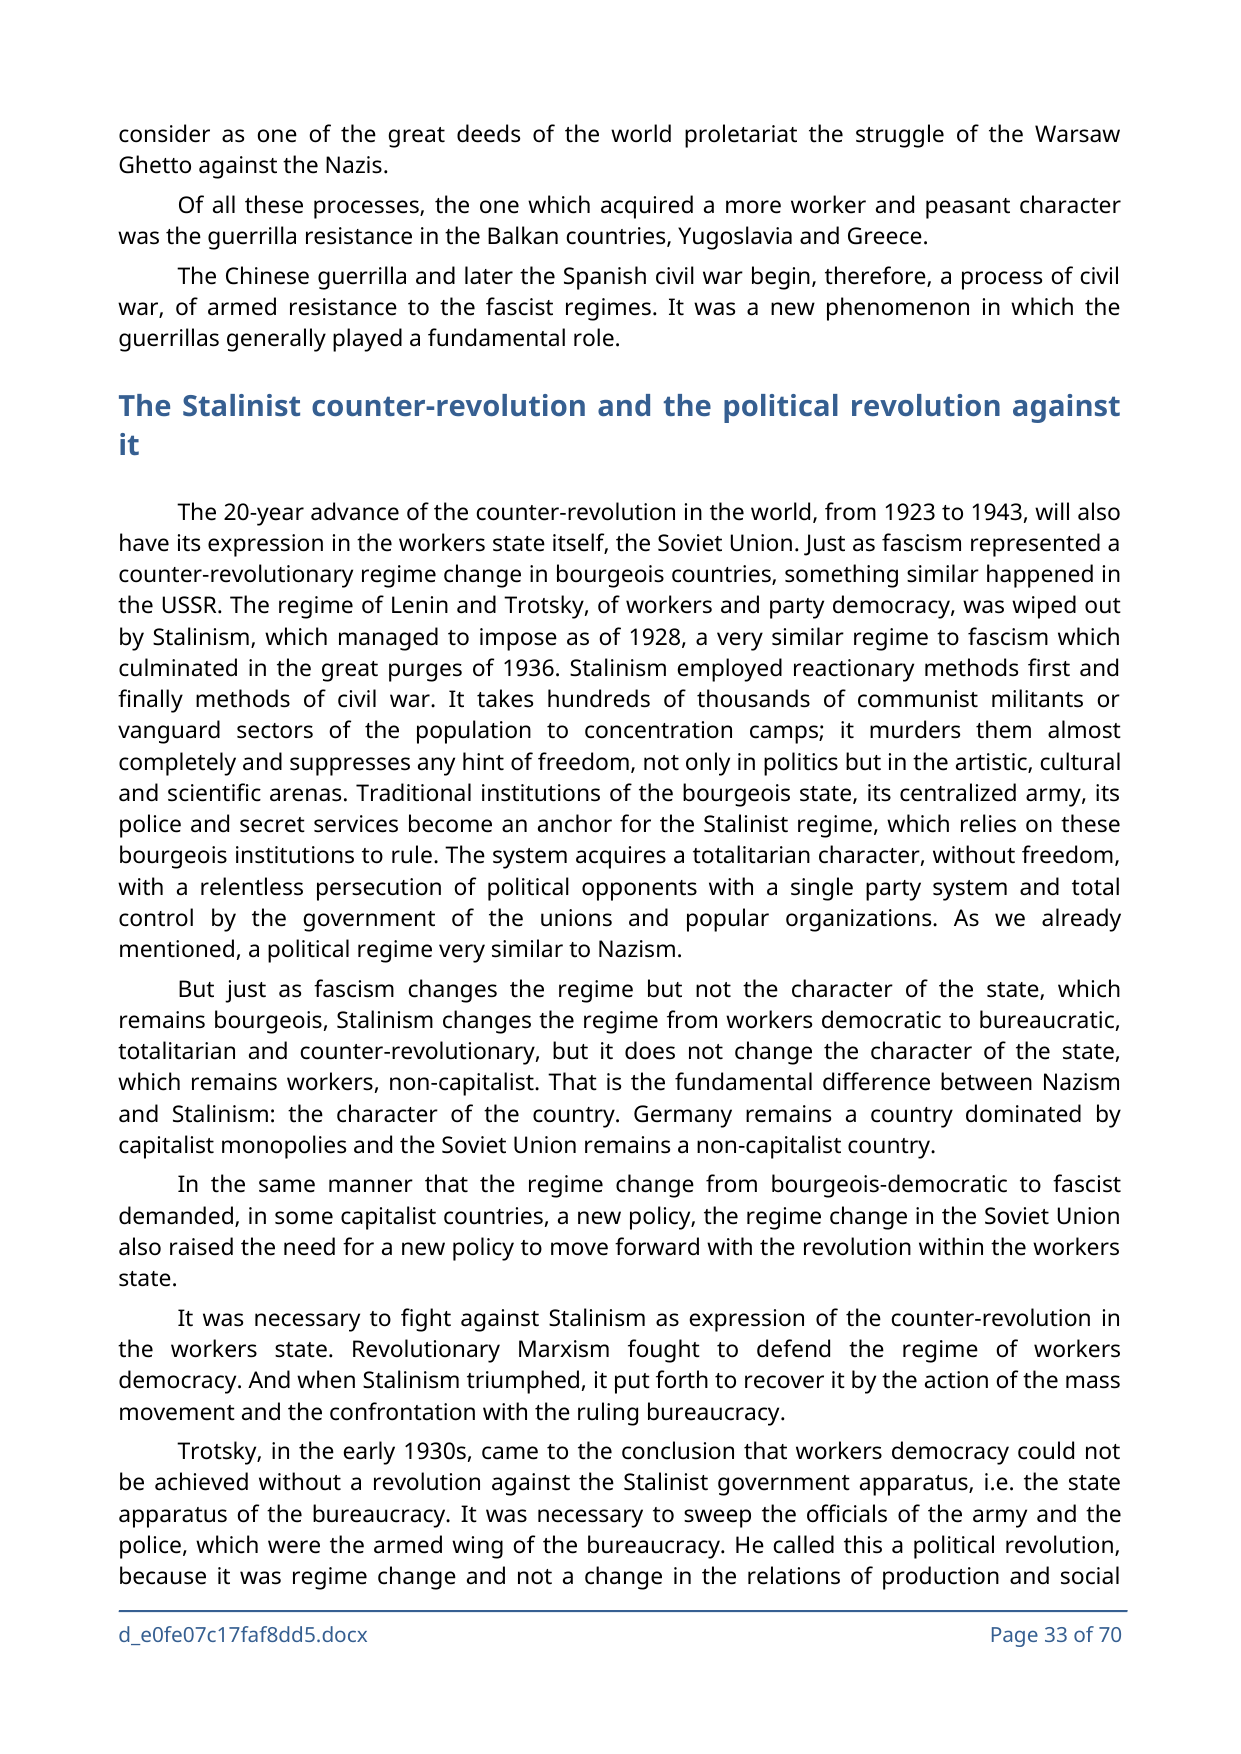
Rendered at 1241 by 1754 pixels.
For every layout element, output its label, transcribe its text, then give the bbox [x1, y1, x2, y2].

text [118, 1435, 1122, 1591]
text Of all these processes, the one which acquired a more worker and peasant character was the guerrilla resistance in the Balkan countries, Yugoslavia and Greece. [118, 189, 1122, 251]
text The Chinese guerrilla and later the Spanish civil war begin, therefore, a process of civil war, of armed resistance to the fascist regimes. It was a new phenomenon in which the guerrillas generally played a fundamental role. [118, 260, 1122, 353]
text It was necessary to fight against Stalinism as expression of the counter-revolution in the workers state. Revolutionary Marxism fought to defend the regime of workers democracy. And when Stalinism triumphed, it put forth to recover it by the action of the mass movement and the confrontation with the ruling bureaucracy. [118, 1302, 1122, 1427]
subtitle The Stalinist counter-revolution and the political revolution against it [118, 385, 1122, 464]
text But just as fascism changes the regime but not the character of the state, which remains bourgeois, Stalinism changes the regime from workers democratic to bureaucratic, totalitarian and counter-revolutionary, but it does not change the character of the state, which remains workers, non-capitalist. That is the fundamental difference between Nazism and Stalinism: the character of the country. Germany remains a country dominated by capitalist monopolies and the Soviet Union remains a non-capitalist country. [118, 972, 1122, 1160]
text The 20-year advance of the counter-revolution in the world, from 1923 to 1943, will also have its expression in the workers state itself, the Soviet Union. Just as fascism represented a counter-revolutionary regime change in bourgeois countries, something similar happened in the USSR. The regime of Lenin and Trotsky, of workers and party democracy, was wiped out by Stalinism, which managed to impose as of 1928, a very similar regime to fascism which culminated in the great purges of 1936. Stalinism employed reactionary methods first and finally methods of civil war. It takes hundreds of thousands of communist militants or vanguard sectors of the population to concentration camps; it murders them almost completely and suppresses any hint of freedom, not only in politics but in the artistic, cultural and scientific arenas. Traditional institutions of the bourgeois state, its centralized army, its police and secret services become an anchor for the Stalinist regime, which relies on these bourgeois institutions to rule. The system acquires a totalitarian character, without freedom, with a relentless persecution of political opponents with a single party system and total control by the government of the unions and popular organizations. As we already mentioned, a political regime very similar to Nazism. [118, 495, 1122, 964]
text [118, 118, 1122, 181]
text In the same manner that the regime change from bourgeois-democratic to fascist demanded, in some capitalist countries, a new policy, the regime change in the Soviet Union also raised the need for a new policy to move forward with the revolution within the workers state. [118, 1168, 1122, 1293]
